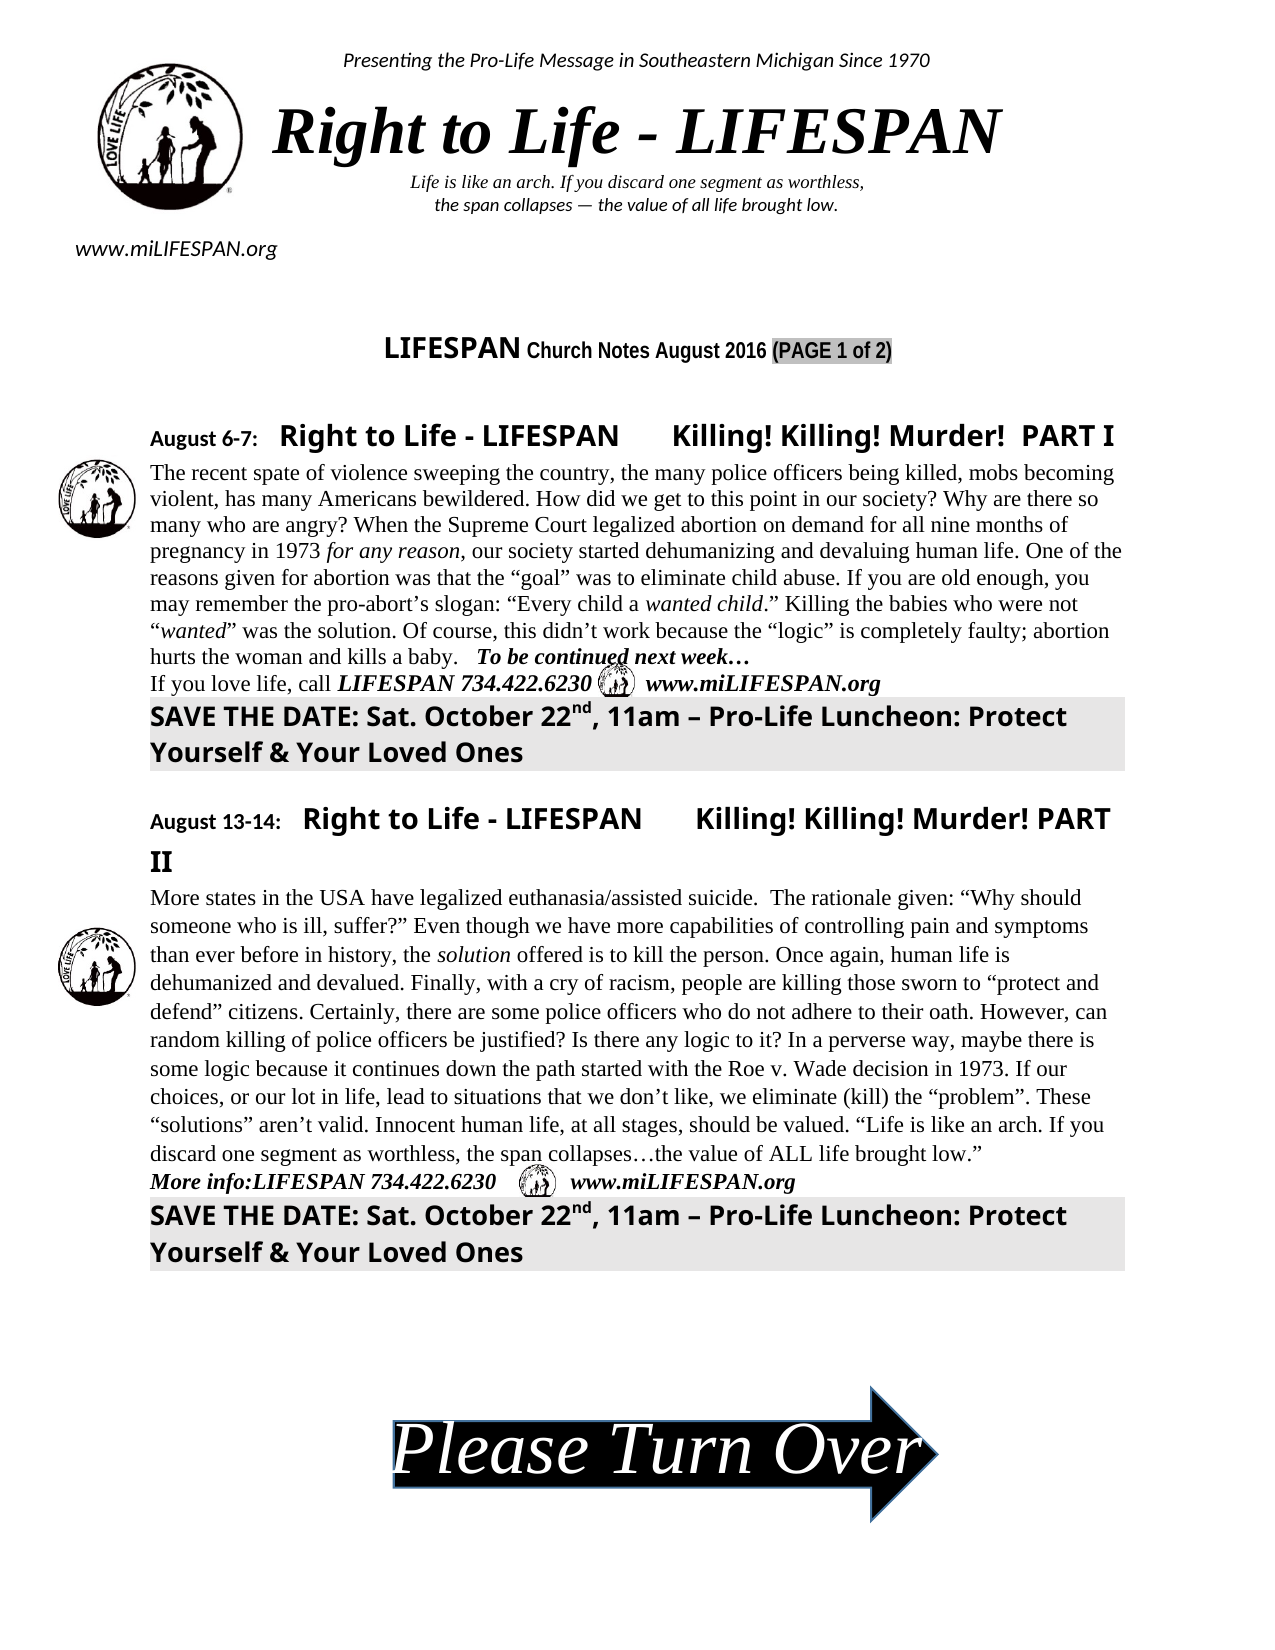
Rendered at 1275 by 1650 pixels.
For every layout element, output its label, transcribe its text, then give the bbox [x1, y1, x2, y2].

text LIFESPAN Church Notes August 2016 (PAGE 1 of 2) [150, 328, 1125, 367]
text August 6-7: Right to Life - LIFESPAN Killing! Killing! Murder! PART I [150, 416, 1125, 455]
text Presenting the Pro-Life Message in Southeastern Michigan Since 1970 [150, 47, 1125, 72]
picture [58, 923, 140, 1009]
text Right to Life - LIFESPAN [150, 91, 1125, 168]
text SAVE THE DATE: Sat. October 22nd, 11am – Pro-Life Luncheon: Protect Yourself & Your Loved Ones [150, 697, 1125, 771]
picture [97, 55, 251, 216]
text The recent spate of violence sweeping the country, the many police officers being killed, mobs becoming violent, has many Americans bewildered. How did we get to this point in our society? Why are there so many who are angry? When the Supreme Court legalized abortion on demand for all nine months of pregnancy in 1973 for any reason, our society started dehumanizing and devaluing human life. One of the reasons given for abortion was that the “goal” was to eliminate child abuse. If you are old enough, you may remember the pro-abort’s slogan: “Every child a wanted child.” Killing the babies who were not “wanted” was the solution. Of course, this didn’t work because the “logic” is completely faulty; abortion hurts the woman and kills a baby. To be continued next week… [150, 458, 1125, 669]
text www.miLIFESPAN.org [75, 234, 1125, 262]
text August 13-14: Right to Life - LIFESPAN Killing! Killing! Murder! PART II [150, 798, 1125, 881]
text If you love life, call LIFESPAN 734.422.6230 www.miLIFESPAN.org [150, 669, 1125, 697]
text Life is like an arch. If you discard one segment as worthless, [150, 168, 1125, 193]
picture [58, 455, 140, 541]
text SAVE THE DATE: Sat. October 22nd, 11am – Pro-Life Luncheon: Protect Yourself & Your Loved Ones [150, 1197, 1125, 1271]
text More states in the USA have legalized euthanasia/assisted suicide. The rationale given: “Why should someone who is ill, suffer?” Even though we have more capabilities of controlling pain and symptoms than ever before in history, the solution offered is to kill the person. Once again, human life is dehumanized and devalued. Finally, with a cry of racism, people are killing those sworn to “protect and defend” citizens. Certainly, there are some police officers who do not adhere to their oath. However, can random killing of police officers be justified? Is there any logic to it? In a perverse way, maybe there is some logic because it continues down the path started with the Roe v. Wade decision in 1973. If our choices, or our lot in life, lead to situations that we don’t like, we eliminate (kill) the “problem”. These “solutions” aren’t valid. Innocent human life, at all stages, should be valued. “Life is like an arch. If you discard one segment as worthless, the span collapses…the value of ALL life brought low.” [150, 884, 1125, 1166]
text the span collapses — the value of all life brought low. [150, 193, 1125, 216]
text More info:LIFESPAN 734.422.6230 www.miLIFESPAN.org [150, 1168, 1125, 1195]
